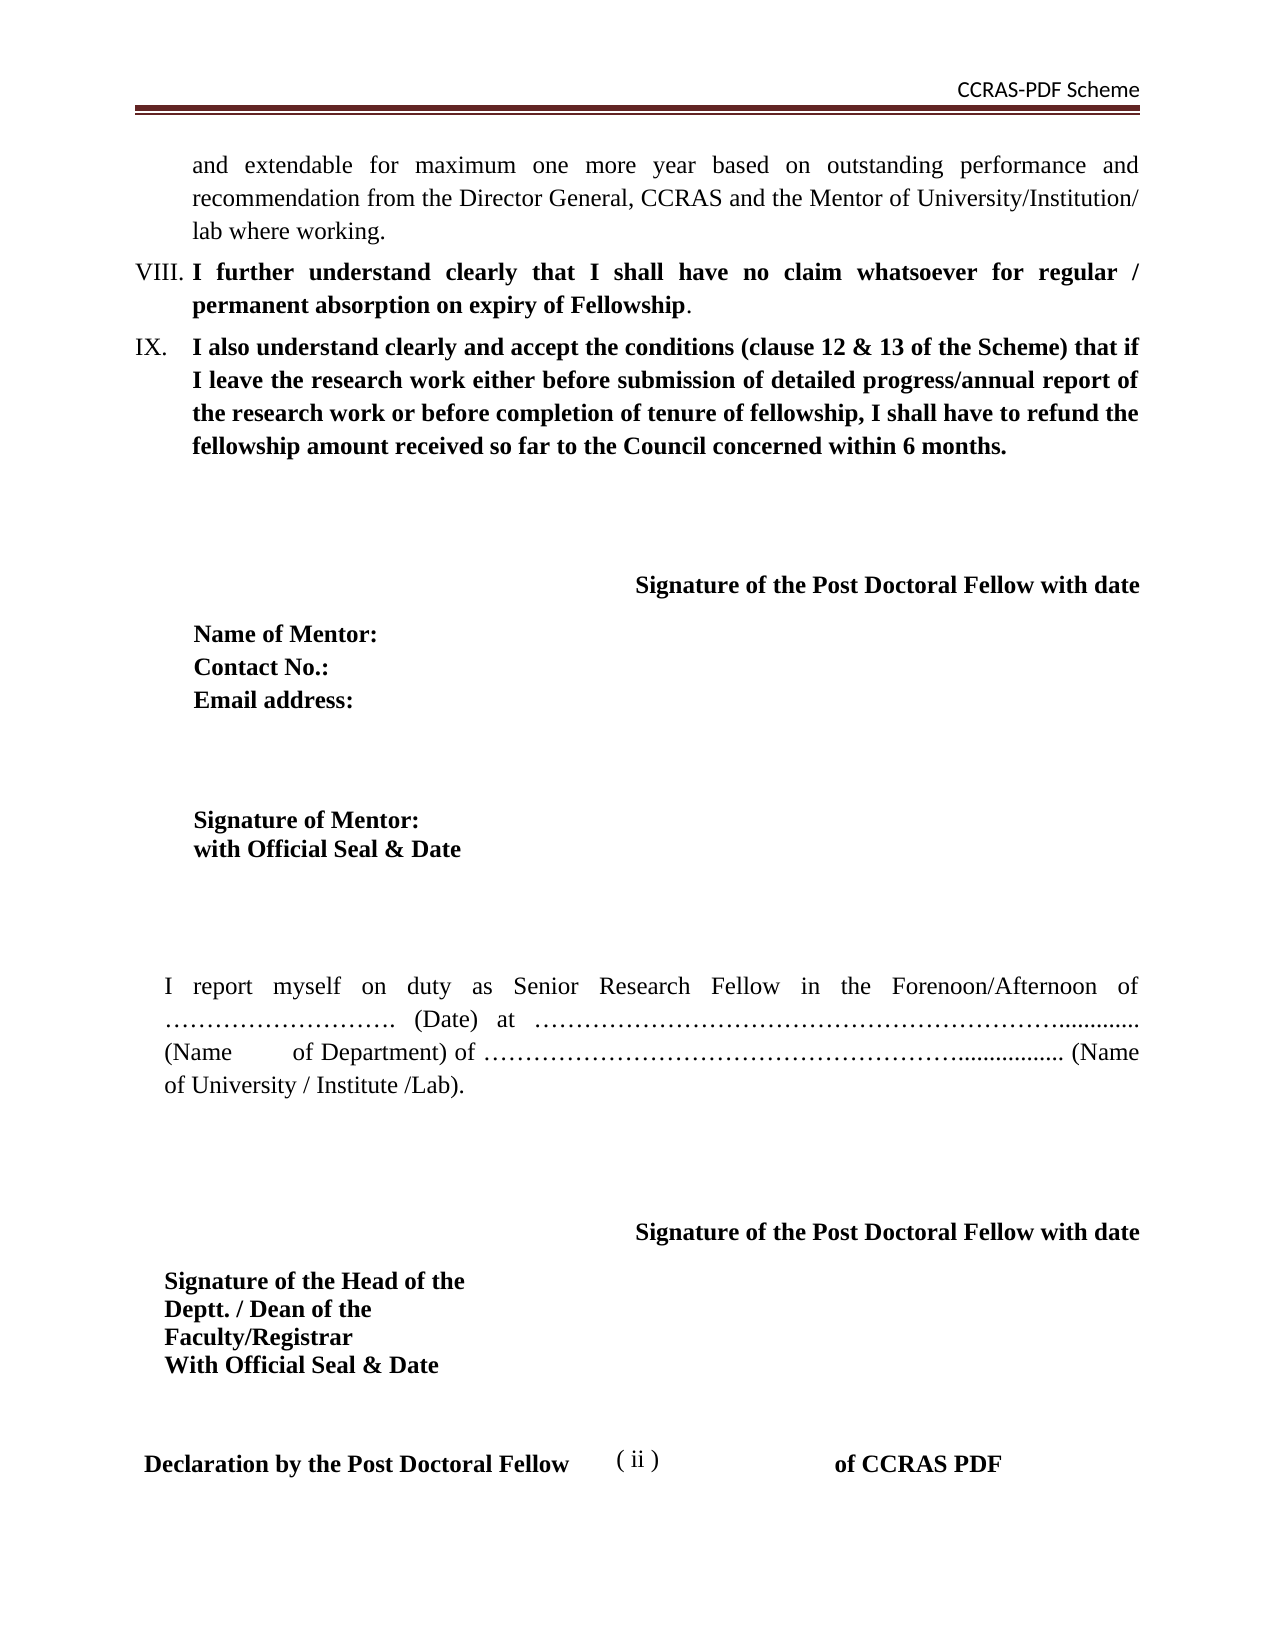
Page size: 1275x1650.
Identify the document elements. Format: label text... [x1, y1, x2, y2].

text Email address: [193, 685, 1140, 714]
text with Official Seal & Date [193, 834, 1140, 863]
text Signature of the Post Doctoral Fellow with date [510, 1218, 1140, 1246]
text I report myself on duty as Senior Research Fellow in the Forenoon/Afternoon of ………………………. (Date) at ………………………………………………………............. (Name of Department) of …………………………………………………................. (Name of University / Institute /Lab). [164, 971, 1140, 1099]
text With Official Seal & Date [164, 1351, 1140, 1379]
text Declaration by the Post Doctoral Fellow of CCRAS PDF [135, 1449, 597, 1478]
list I further understand clearly that I shall have no claim whatsoever for regular / permanent absorption on expiry of Fellowship. [135, 257, 1140, 319]
text Name of Mentor: [193, 619, 1140, 648]
text Declaration by the Post Doctoral Fellow of CCRAS PDF [678, 1449, 1140, 1478]
text Contact No.: [193, 652, 1140, 681]
list I also understand clearly and accept the conditions (clause 12 & 13 of the Scheme) that if I leave the research work either before submission of detailed progress/annual report of the research work or before completion of tenure of fellowship, I shall have to refund the fellowship amount received so far to the Council concerned within 6 months. [135, 332, 1140, 459]
text Signature of the Post Doctoral Fellow with date [135, 572, 1140, 598]
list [135, 150, 1140, 245]
text Signature of the Head of the Deptt. / Dean of the Faculty/Registrar [164, 1267, 528, 1351]
text Signature of Mentor: [193, 805, 1140, 834]
